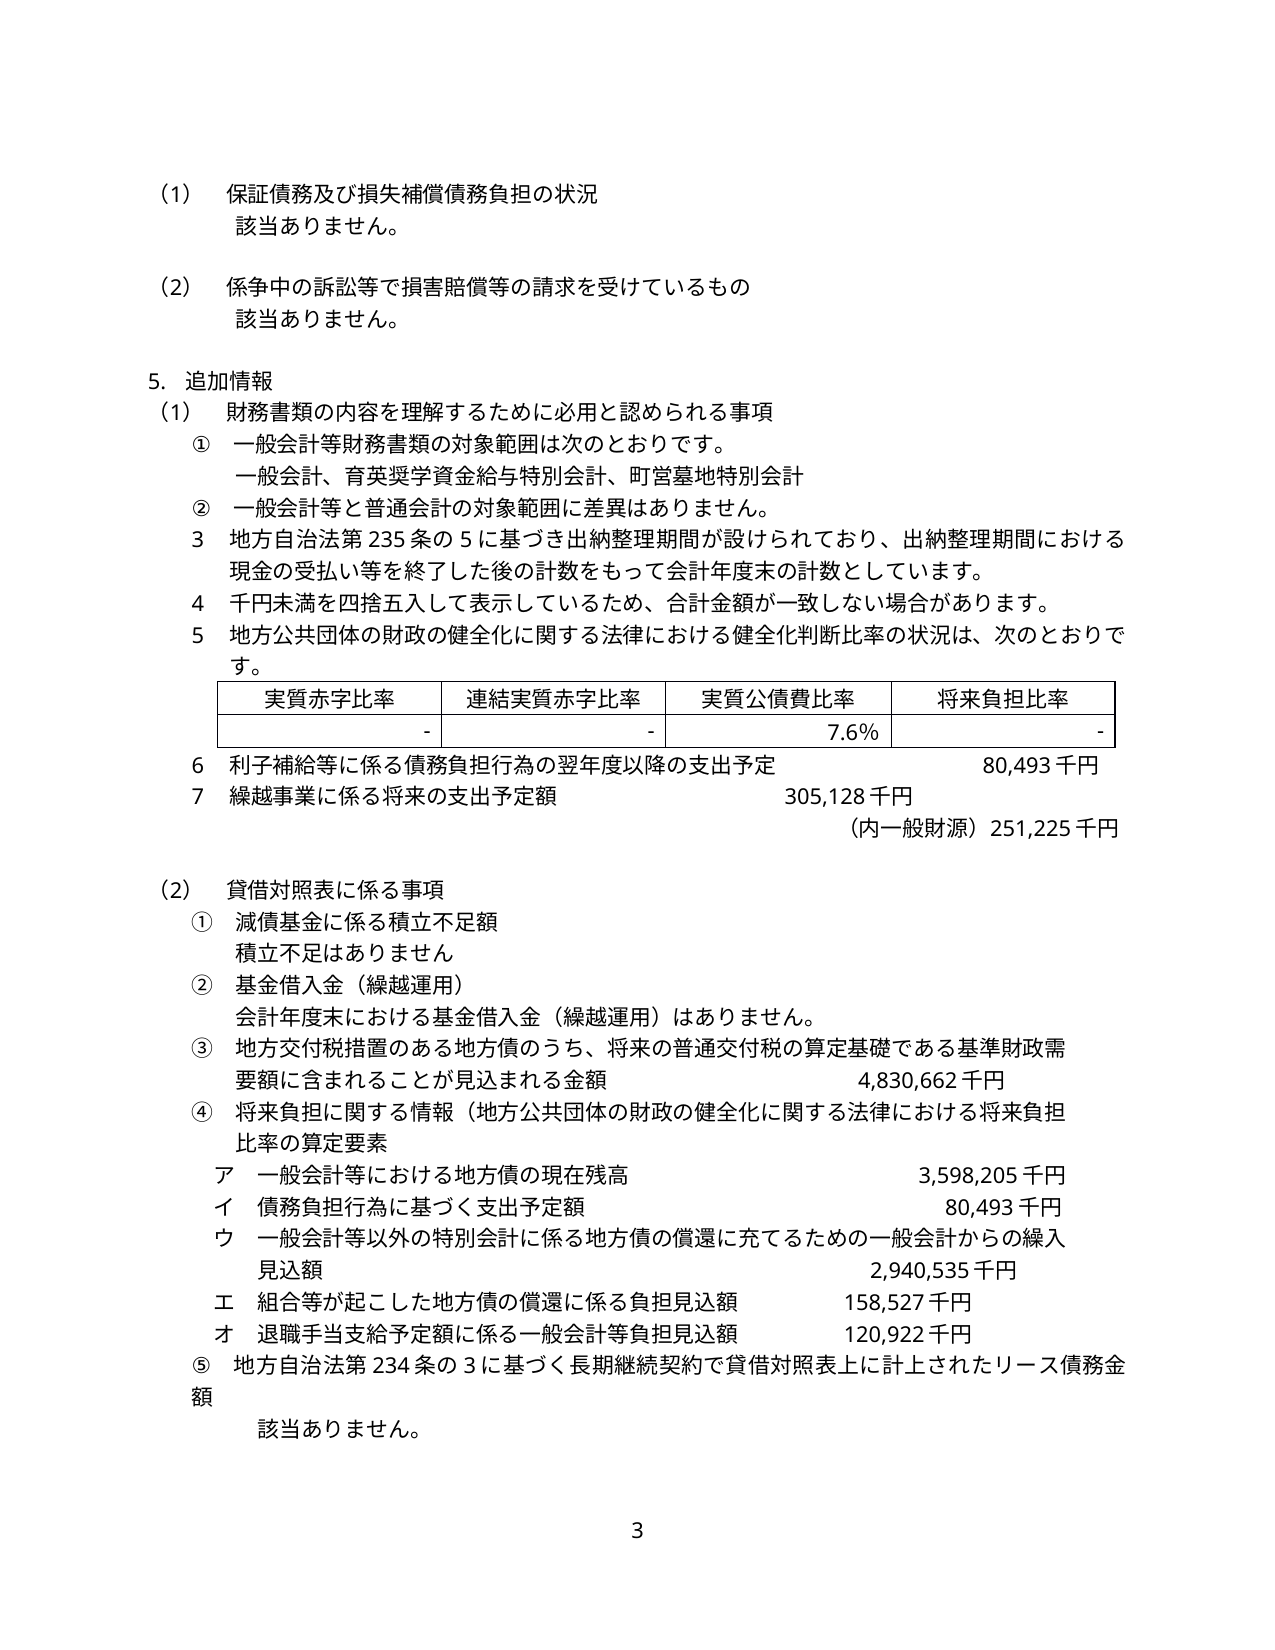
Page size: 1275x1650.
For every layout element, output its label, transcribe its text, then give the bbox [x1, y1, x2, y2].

text 見込額 2,940,535千円 [148, 1253, 1127, 1285]
text 一般会計、育英奨学資金給与特別会計、町営墓地特別会計 [191, 459, 1127, 491]
text ② 一般会計等と普通会計の対象範囲に差異はありません。 [148, 491, 1127, 522]
list 繰越事業に係る将来の支出予定額 305,128千円 [191, 779, 1127, 811]
table_cell - [218, 715, 441, 747]
table_header 連結実質赤字比率 [442, 682, 665, 714]
text 積立不足はありません [148, 936, 1127, 968]
text 該当ありません。 [148, 1412, 1127, 1443]
list 地方自治法第235条の5に基づき出納整理期間が設けられており、出納整理期間における現金の受払い等を終了した後の計数をもって会計年度末の計数としています。 [191, 522, 1127, 586]
text ⑤ 地方自治法第234条の3に基づく長期継続契約で貸借対照表上に計上されたリース債務金 額 [191, 1348, 1127, 1412]
text エ 組合等が起こした地方債の償還に係る負担見込額 158,527千円 [148, 1285, 1127, 1317]
text 該当ありません。 [148, 302, 1127, 334]
text ① 一般会計等財務書類の対象範囲は次のとおりです。 [191, 427, 1127, 459]
table_header 将来負担比率 [892, 682, 1114, 714]
text 会計年度末における基金借入金（繰越運用）はありません。 [148, 999, 1127, 1031]
text オ 退職手当支給予定額に係る一般会計等負担見込額 120,922千円 [148, 1317, 1127, 1348]
list 利子補給等に係る債務負担行為の翌年度以降の支出予定 80,493千円 [191, 748, 1127, 779]
text 比率の算定要素 [148, 1126, 1127, 1158]
list 千円未満を四捨五入して表示しているため、合計金額が一致しない場合があります。 [191, 586, 1127, 618]
table_header 実質公債費比率 [666, 682, 891, 714]
table_cell 7.6％ [666, 715, 891, 747]
table_cell - [442, 715, 665, 747]
text （2） 貸借対照表に係る事項 [148, 873, 1127, 904]
text （1） 保証債務及び損失補償債務負担の状況 [148, 177, 1127, 209]
text （2） 係争中の訴訟等で損害賠償等の請求を受けているもの [148, 270, 1127, 302]
text イ 債務負担行為に基づく支出予定額 80,493千円 [148, 1190, 1127, 1221]
text ウ 一般会計等以外の特別会計に係る地方債の償還に充てるための一般会計からの繰入 [148, 1221, 1127, 1253]
text 該当ありません。 [148, 209, 1127, 241]
text 要額に含まれることが見込まれる金額 4,830,662千円 [148, 1063, 1127, 1094]
table_cell - [892, 715, 1114, 747]
text ④ 将来負担に関する情報（地方公共団体の財政の健全化に関する法律における将来負担 [148, 1094, 1127, 1126]
list 地方公共団体の財政の健全化に関する法律における健全化判断比率の状況は、次のとおりです。 [191, 618, 1127, 681]
text （1） 財務書類の内容を理解するために必用と認められる事項 [148, 395, 1127, 427]
text （内一般財源）251,225千円 [148, 811, 1127, 843]
text ア 一般会計等における地方債の現在残高 3,598,205千円 [148, 1158, 1127, 1190]
text ① 減債基金に係る積立不足額 [148, 904, 1127, 936]
text ③ 地方交付税措置のある地方債のうち、将来の普通交付税の算定基礎である基準財政需 [148, 1031, 1127, 1063]
table_header 実質赤字比率 [218, 682, 441, 714]
list 追加情報 [148, 364, 1127, 395]
text ② 基金借入金（繰越運用） [148, 968, 1127, 999]
